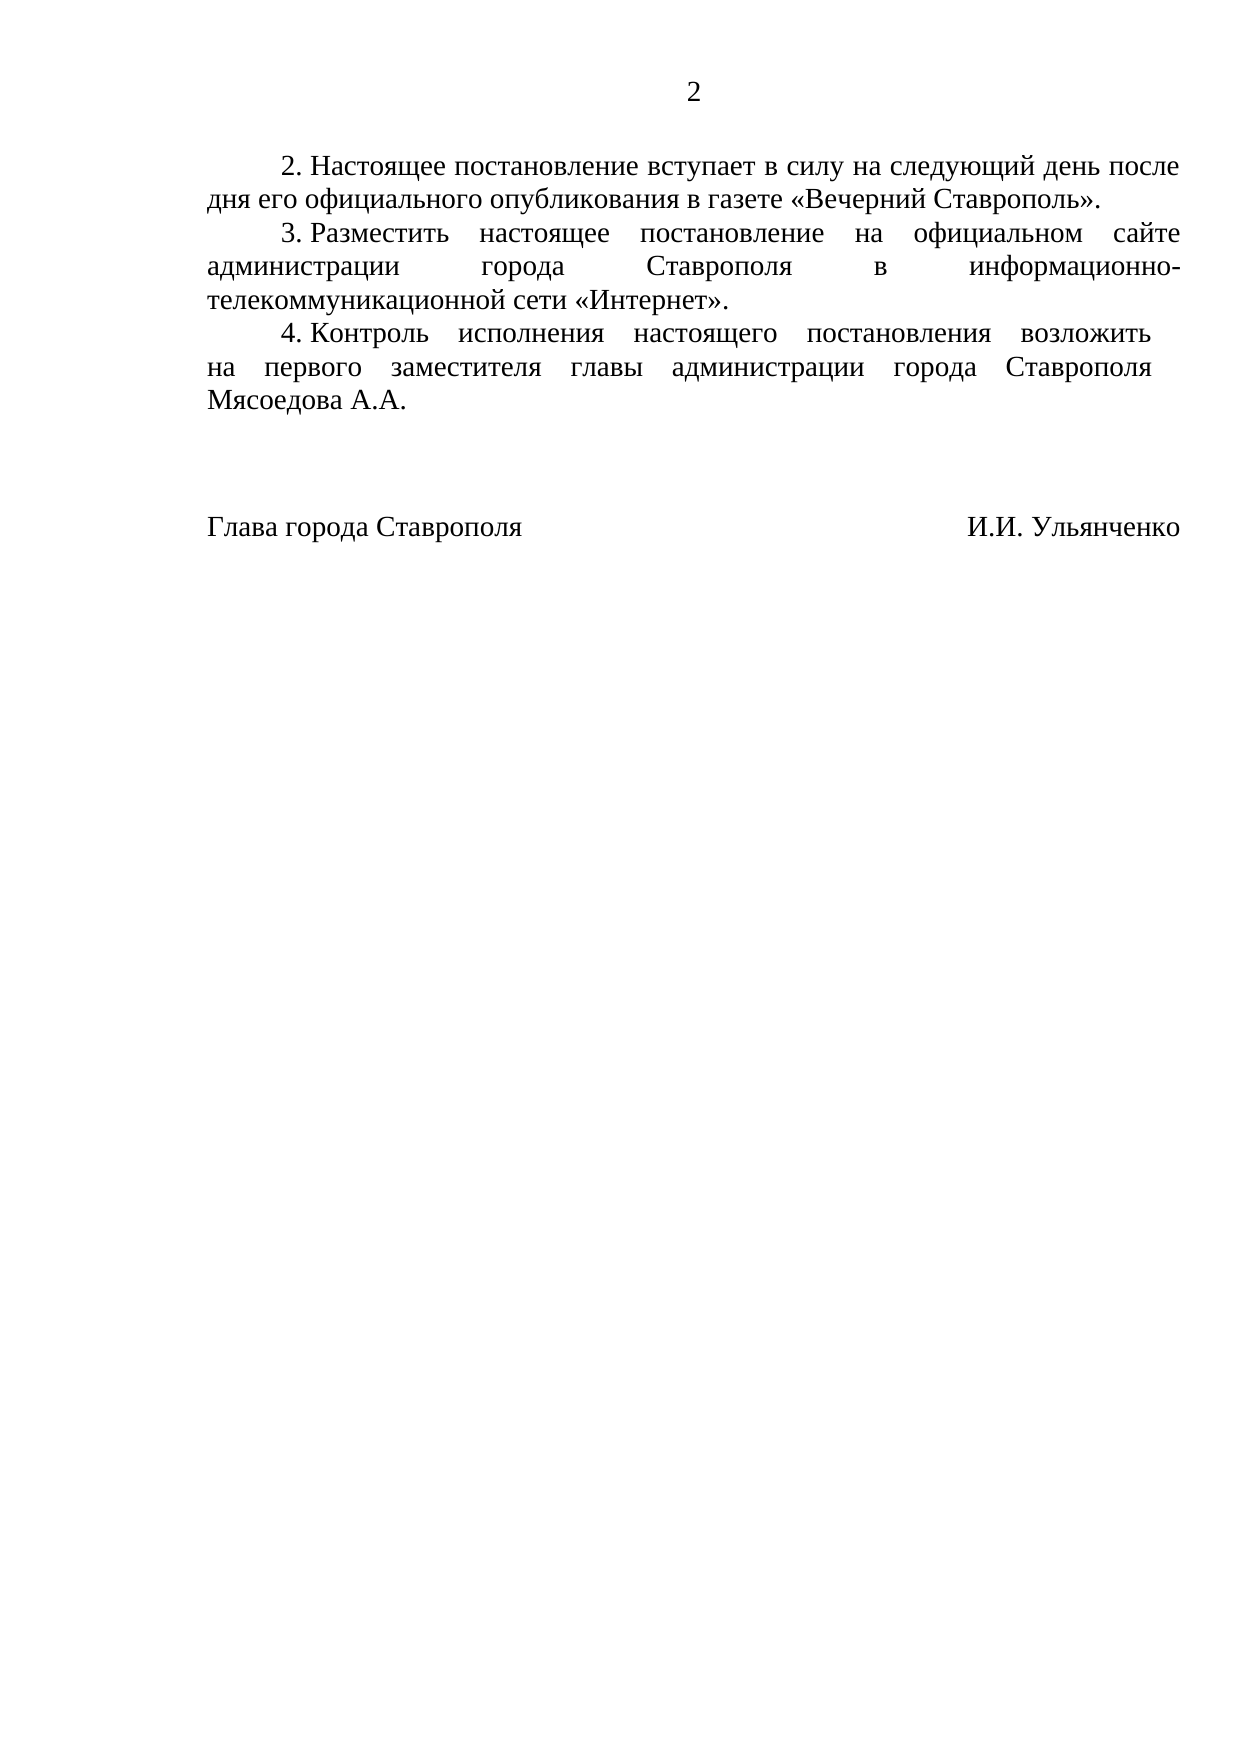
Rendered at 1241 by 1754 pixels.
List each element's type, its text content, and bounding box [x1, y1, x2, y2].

list Контроль исполнения настоящего постановления возложить на первого заместителя главы администрации города Ставрополя Мясоедова А.А. [207, 315, 1181, 416]
text Глава города Ставрополя И.И. Ульянченко [207, 517, 1181, 542]
list Настоящее постановление вступает в силу на следующий день после дня его официального опубликования в газете «Вечерний Ставрополь». [207, 148, 1181, 215]
list Разместить настоящее постановление на официальном сайте администрации города Ставрополя в информационно-телекоммуникационной сети «Интернет». [207, 215, 1181, 315]
